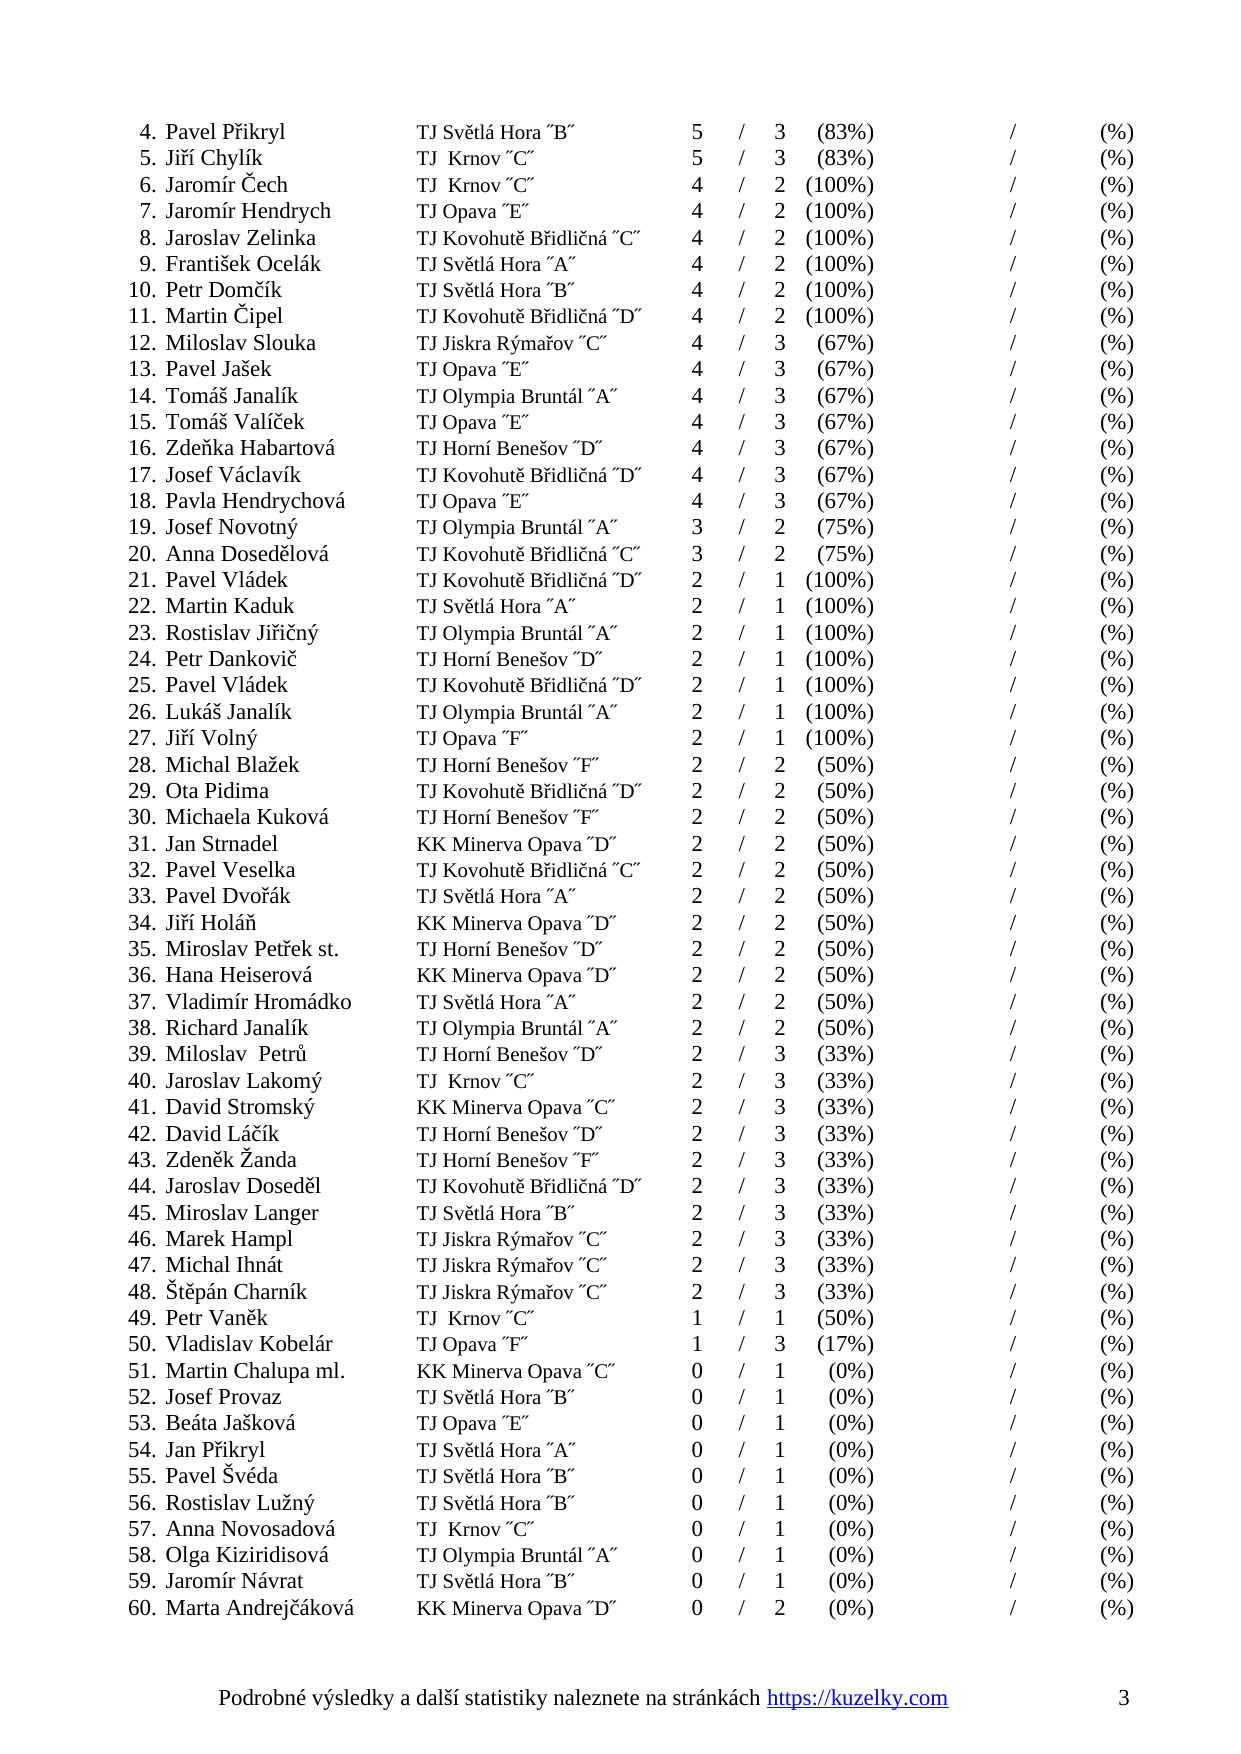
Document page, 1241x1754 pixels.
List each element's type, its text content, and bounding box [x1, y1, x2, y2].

text 29. Ota Pidima TJ Kovohutě Břidličná ˝D˝ 2 / 2 (50%) / (%) [106, 777, 1134, 803]
text 18. Pavla Hendrychová TJ Opava ˝E˝ 4 / 3 (67%) / (%) [106, 487, 1134, 513]
text 43. Zdeněk Žanda TJ Horní Benešov ˝F˝ 2 / 3 (33%) / (%) [106, 1146, 1134, 1172]
text 25. Pavel Vládek TJ Kovohutě Břidličná ˝D˝ 2 / 1 (100%) / (%) [106, 672, 1134, 698]
text 4. Pavel Přikryl TJ Světlá Hora ˝B˝ 5 / 3 (83%) / (%) [106, 118, 1134, 144]
text 11. Martin Čipel TJ Kovohutě Břidličná ˝D˝ 4 / 2 (100%) / (%) [106, 303, 1134, 329]
text 28. Michal Blažek TJ Horní Benešov ˝F˝ 2 / 2 (50%) / (%) [106, 751, 1134, 777]
text 59. Jaromír Návrat TJ Světlá Hora ˝B˝ 0 / 1 (0%) / (%) [106, 1568, 1134, 1594]
text 36. Hana Heiserová KK Minerva Opava ˝D˝ 2 / 2 (50%) / (%) [106, 961, 1134, 988]
text 31. Jan Strnadel KK Minerva Opava ˝D˝ 2 / 2 (50%) / (%) [106, 830, 1134, 856]
text 35. Miroslav Petřek st. TJ Horní Benešov ˝D˝ 2 / 2 (50%) / (%) [106, 935, 1134, 961]
text 40. Jaroslav Lakomý TJ Krnov ˝C˝ 2 / 3 (33%) / (%) [106, 1067, 1134, 1093]
text 13. Pavel Jašek TJ Opava ˝E˝ 4 / 3 (67%) / (%) [106, 355, 1134, 382]
text 57. Anna Novosadová TJ Krnov ˝C˝ 0 / 1 (0%) / (%) [106, 1515, 1134, 1541]
text 33. Pavel Dvořák TJ Světlá Hora ˝A˝ 2 / 2 (50%) / (%) [106, 882, 1134, 909]
text 7. Jaromír Hendrych TJ Opava ˝E˝ 4 / 2 (100%) / (%) [106, 197, 1134, 223]
text 39. Miloslav Petrů TJ Horní Benešov ˝D˝ 2 / 3 (33%) / (%) [106, 1041, 1134, 1067]
text 55. Pavel Švéda TJ Světlá Hora ˝B˝ 0 / 1 (0%) / (%) [106, 1462, 1134, 1488]
text 17. Josef Václavík TJ Kovohutě Břidličná ˝D˝ 4 / 3 (67%) / (%) [106, 461, 1134, 487]
text 22. Martin Kaduk TJ Světlá Hora ˝A˝ 2 / 1 (100%) / (%) [106, 592, 1134, 619]
text 32. Pavel Veselka TJ Kovohutě Břidličná ˝C˝ 2 / 2 (50%) / (%) [106, 856, 1134, 882]
text 51. Martin Chalupa ml. KK Minerva Opava ˝C˝ 0 / 1 (0%) / (%) [106, 1357, 1134, 1383]
text 10. Petr Domčík TJ Světlá Hora ˝B˝ 4 / 2 (100%) / (%) [106, 276, 1134, 303]
text 27. Jiří Volný TJ Opava ˝F˝ 2 / 1 (100%) / (%) [106, 724, 1134, 751]
text 24. Petr Dankovič TJ Horní Benešov ˝D˝ 2 / 1 (100%) / (%) [106, 645, 1134, 672]
text 34. Jiří Holáň KK Minerva Opava ˝D˝ 2 / 2 (50%) / (%) [106, 909, 1134, 935]
text 38. Richard Janalík TJ Olympia Bruntál ˝A˝ 2 / 2 (50%) / (%) [106, 1014, 1134, 1041]
text 14. Tomáš Janalík TJ Olympia Bruntál ˝A˝ 4 / 3 (67%) / (%) [106, 382, 1134, 408]
text 56. Rostislav Lužný TJ Světlá Hora ˝B˝ 0 / 1 (0%) / (%) [106, 1488, 1134, 1515]
text 46. Marek Hampl TJ Jiskra Rýmařov ˝C˝ 2 / 3 (33%) / (%) [106, 1225, 1134, 1251]
text 37. Vladimír Hromádko TJ Světlá Hora ˝A˝ 2 / 2 (50%) / (%) [106, 988, 1134, 1014]
text 48. Štěpán Charník TJ Jiskra Rýmařov ˝C˝ 2 / 3 (33%) / (%) [106, 1278, 1134, 1304]
text 49. Petr Vaněk TJ Krnov ˝C˝ 1 / 1 (50%) / (%) [106, 1304, 1134, 1330]
text 26. Lukáš Janalík TJ Olympia Bruntál ˝A˝ 2 / 1 (100%) / (%) [106, 698, 1134, 724]
text 50. Vladislav Kobelár TJ Opava ˝F˝ 1 / 3 (17%) / (%) [106, 1330, 1134, 1357]
text 5. Jiří Chylík TJ Krnov ˝C˝ 5 / 3 (83%) / (%) [106, 144, 1134, 171]
text 54. Jan Přikryl TJ Světlá Hora ˝A˝ 0 / 1 (0%) / (%) [106, 1436, 1134, 1462]
text 41. David Stromský KK Minerva Opava ˝C˝ 2 / 3 (33%) / (%) [106, 1093, 1134, 1119]
text 6. Jaromír Čech TJ Krnov ˝C˝ 4 / 2 (100%) / (%) [106, 171, 1134, 197]
text 30. Michaela Kuková TJ Horní Benešov ˝F˝ 2 / 2 (50%) / (%) [106, 803, 1134, 830]
text 12. Miloslav Slouka TJ Jiskra Rýmařov ˝C˝ 4 / 3 (67%) / (%) [106, 329, 1134, 355]
text 19. Josef Novotný TJ Olympia Bruntál ˝A˝ 3 / 2 (75%) / (%) [106, 513, 1134, 540]
text 42. David Láčík TJ Horní Benešov ˝D˝ 2 / 3 (33%) / (%) [106, 1119, 1134, 1146]
text 45. Miroslav Langer TJ Světlá Hora ˝B˝ 2 / 3 (33%) / (%) [106, 1199, 1134, 1225]
text 23. Rostislav Jiřičný TJ Olympia Bruntál ˝A˝ 2 / 1 (100%) / (%) [106, 619, 1134, 645]
text 16. Zdeňka Habartová TJ Horní Benešov ˝D˝ 4 / 3 (67%) / (%) [106, 434, 1134, 461]
text 60. Marta Andrejčáková KK Minerva Opava ˝D˝ 0 / 2 (0%) / (%) [106, 1594, 1134, 1620]
text 58. Olga Kiziridisová TJ Olympia Bruntál ˝A˝ 0 / 1 (0%) / (%) [106, 1541, 1134, 1568]
text 20. Anna Dosedělová TJ Kovohutě Břidličná ˝C˝ 3 / 2 (75%) / (%) [106, 540, 1134, 566]
text 47. Michal Ihnát TJ Jiskra Rýmařov ˝C˝ 2 / 3 (33%) / (%) [106, 1251, 1134, 1278]
text 52. Josef Provaz TJ Světlá Hora ˝B˝ 0 / 1 (0%) / (%) [106, 1383, 1134, 1409]
text 9. František Ocelák TJ Světlá Hora ˝A˝ 4 / 2 (100%) / (%) [106, 250, 1134, 276]
text 44. Jaroslav Doseděl TJ Kovohutě Břidličná ˝D˝ 2 / 3 (33%) / (%) [106, 1172, 1134, 1199]
text 15. Tomáš Valíček TJ Opava ˝E˝ 4 / 3 (67%) / (%) [106, 408, 1134, 434]
text 21. Pavel Vládek TJ Kovohutě Břidličná ˝D˝ 2 / 1 (100%) / (%) [106, 566, 1134, 592]
text 53. Beáta Jašková TJ Opava ˝E˝ 0 / 1 (0%) / (%) [106, 1409, 1134, 1436]
text 8. Jaroslav Zelinka TJ Kovohutě Břidličná ˝C˝ 4 / 2 (100%) / (%) [106, 223, 1134, 250]
